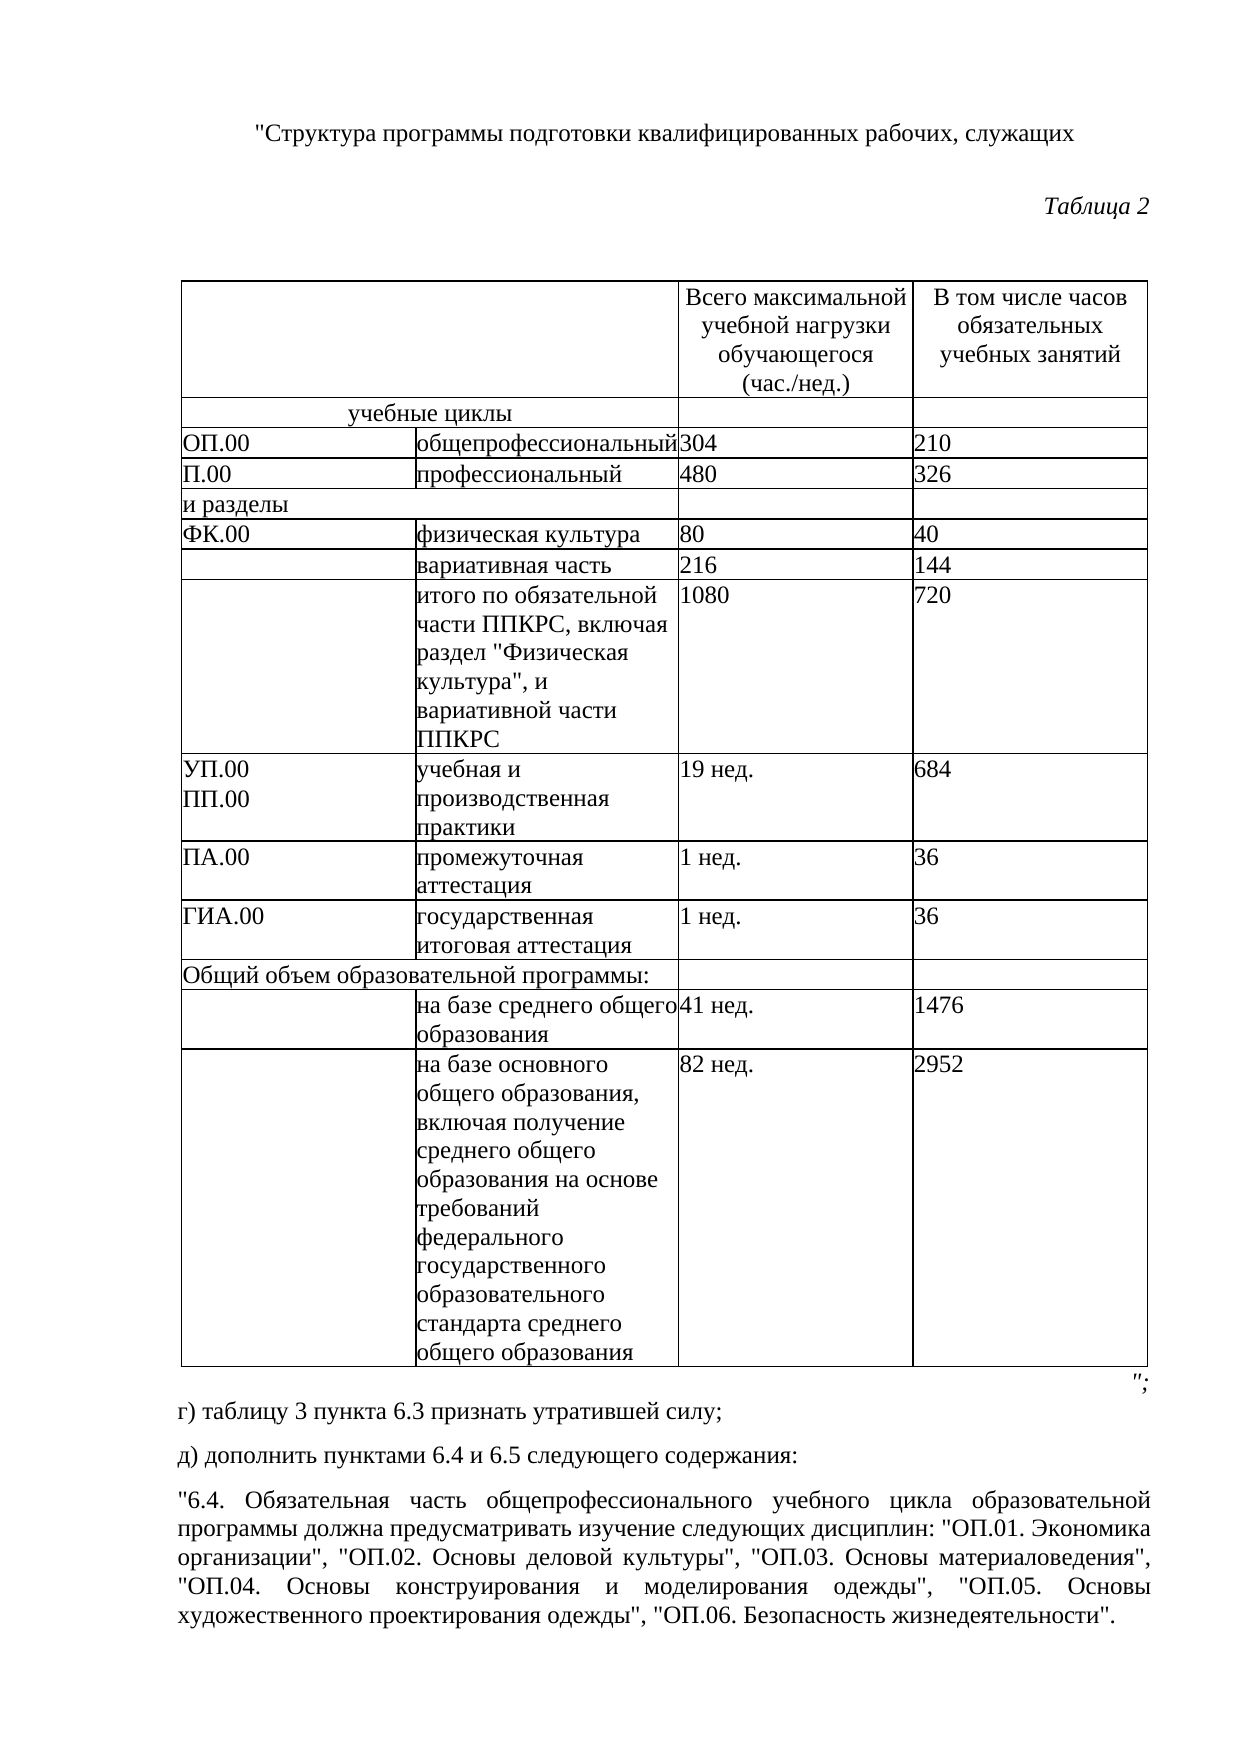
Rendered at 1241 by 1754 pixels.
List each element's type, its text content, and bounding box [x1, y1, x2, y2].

table_cell 80 [679, 520, 912, 548]
table_cell [182, 580, 415, 752]
table_cell и разделы [182, 489, 678, 518]
table_cell 41 нед. [679, 990, 912, 1048]
table_cell профессиональный [417, 459, 678, 487]
table_cell 216 [679, 550, 912, 578]
text д) дополнить пунктами 6.4 и 6.5 следующего содержания: [177, 1440, 1152, 1469]
table_cell [679, 960, 912, 989]
table_cell физическая культура [417, 520, 678, 548]
table_cell 1080 [679, 580, 912, 752]
text "; [177, 1367, 1152, 1396]
table_cell [679, 398, 912, 427]
table_cell [914, 960, 1147, 989]
table_cell 19 нед. [679, 754, 912, 840]
table_cell 326 [914, 459, 1147, 487]
table_cell ФК.00 [182, 520, 415, 548]
table_cell 210 [914, 428, 1147, 457]
table_cell ПП.00 [182, 783, 415, 840]
table_cell 684 [914, 754, 1147, 840]
text г) таблицу 3 пункта 6.3 признать утратившей силу; [177, 1396, 1152, 1425]
table_cell учебная и производственная практики [417, 754, 678, 840]
table_cell ПА.00 [182, 842, 415, 899]
table_cell 36 [914, 901, 1147, 958]
table_cell итого по обязательной части ППКРС, включая раздел "Физическая культура", и вариативной части ППКРС [417, 580, 678, 752]
table_cell П.00 [182, 459, 415, 487]
table_cell 1 нед. [679, 842, 912, 899]
table_header Всего максимальной учебной нагрузки обучающегося (час./нед.) [679, 282, 912, 397]
table_cell ОП.00 [182, 428, 415, 457]
table_cell 82 нед. [679, 1050, 912, 1366]
table_cell 304 [679, 428, 912, 457]
table_cell [679, 489, 912, 518]
table_cell на базе основного общего образования, включая получение среднего общего образования на основе требований федерального государственного образовательного стандарта среднего общего образования [417, 1050, 678, 1366]
table_cell 1 нед. [679, 901, 912, 958]
table_cell 2952 [914, 1050, 1147, 1366]
table_cell 144 [914, 550, 1147, 578]
table_cell [182, 990, 415, 1048]
table_cell ГИА.00 [182, 901, 415, 958]
table_cell [914, 398, 1147, 427]
table_cell [182, 1050, 415, 1366]
text Таблица 2 [177, 191, 1152, 220]
table_cell [914, 489, 1147, 518]
table_cell 36 [914, 842, 1147, 899]
table_cell вариативная часть [417, 550, 678, 578]
table_cell [182, 550, 415, 578]
table_cell учебные циклы [182, 398, 678, 427]
text "Структура программы подготовки квалифицированных рабочих, служащих [177, 118, 1152, 147]
table_header В том числе часов обязательных учебных занятий [914, 282, 1147, 397]
table_cell 40 [914, 520, 1147, 548]
table_cell общепрофессиональный [417, 428, 678, 457]
table_cell 1476 [914, 990, 1147, 1048]
table_cell государственная итоговая аттестация [417, 901, 678, 958]
table_cell 480 [679, 459, 912, 487]
table_cell Общий объем образовательной программы: [182, 960, 678, 989]
table_cell 720 [914, 580, 1147, 752]
text "6.4. Обязательная часть общепрофессионального учебного цикла образовательной программы должна предусматривать изучение следующих дисциплин: "ОП.01. Экономика организации", "ОП.02. Основы деловой культуры", "ОП.03. Основы материаловедения", "ОП.04. Основы конструирования и моделирования одежды", "ОП.05. Основы художественного проектирования одежды", "ОП.06. Безопасность жизнедеятельности". [177, 1485, 1152, 1628]
table_cell промежуточная аттестация [417, 842, 678, 899]
table_cell на базе среднего общего образования [417, 990, 678, 1048]
table_header [182, 282, 678, 397]
table_cell УП.00 [182, 754, 415, 783]
